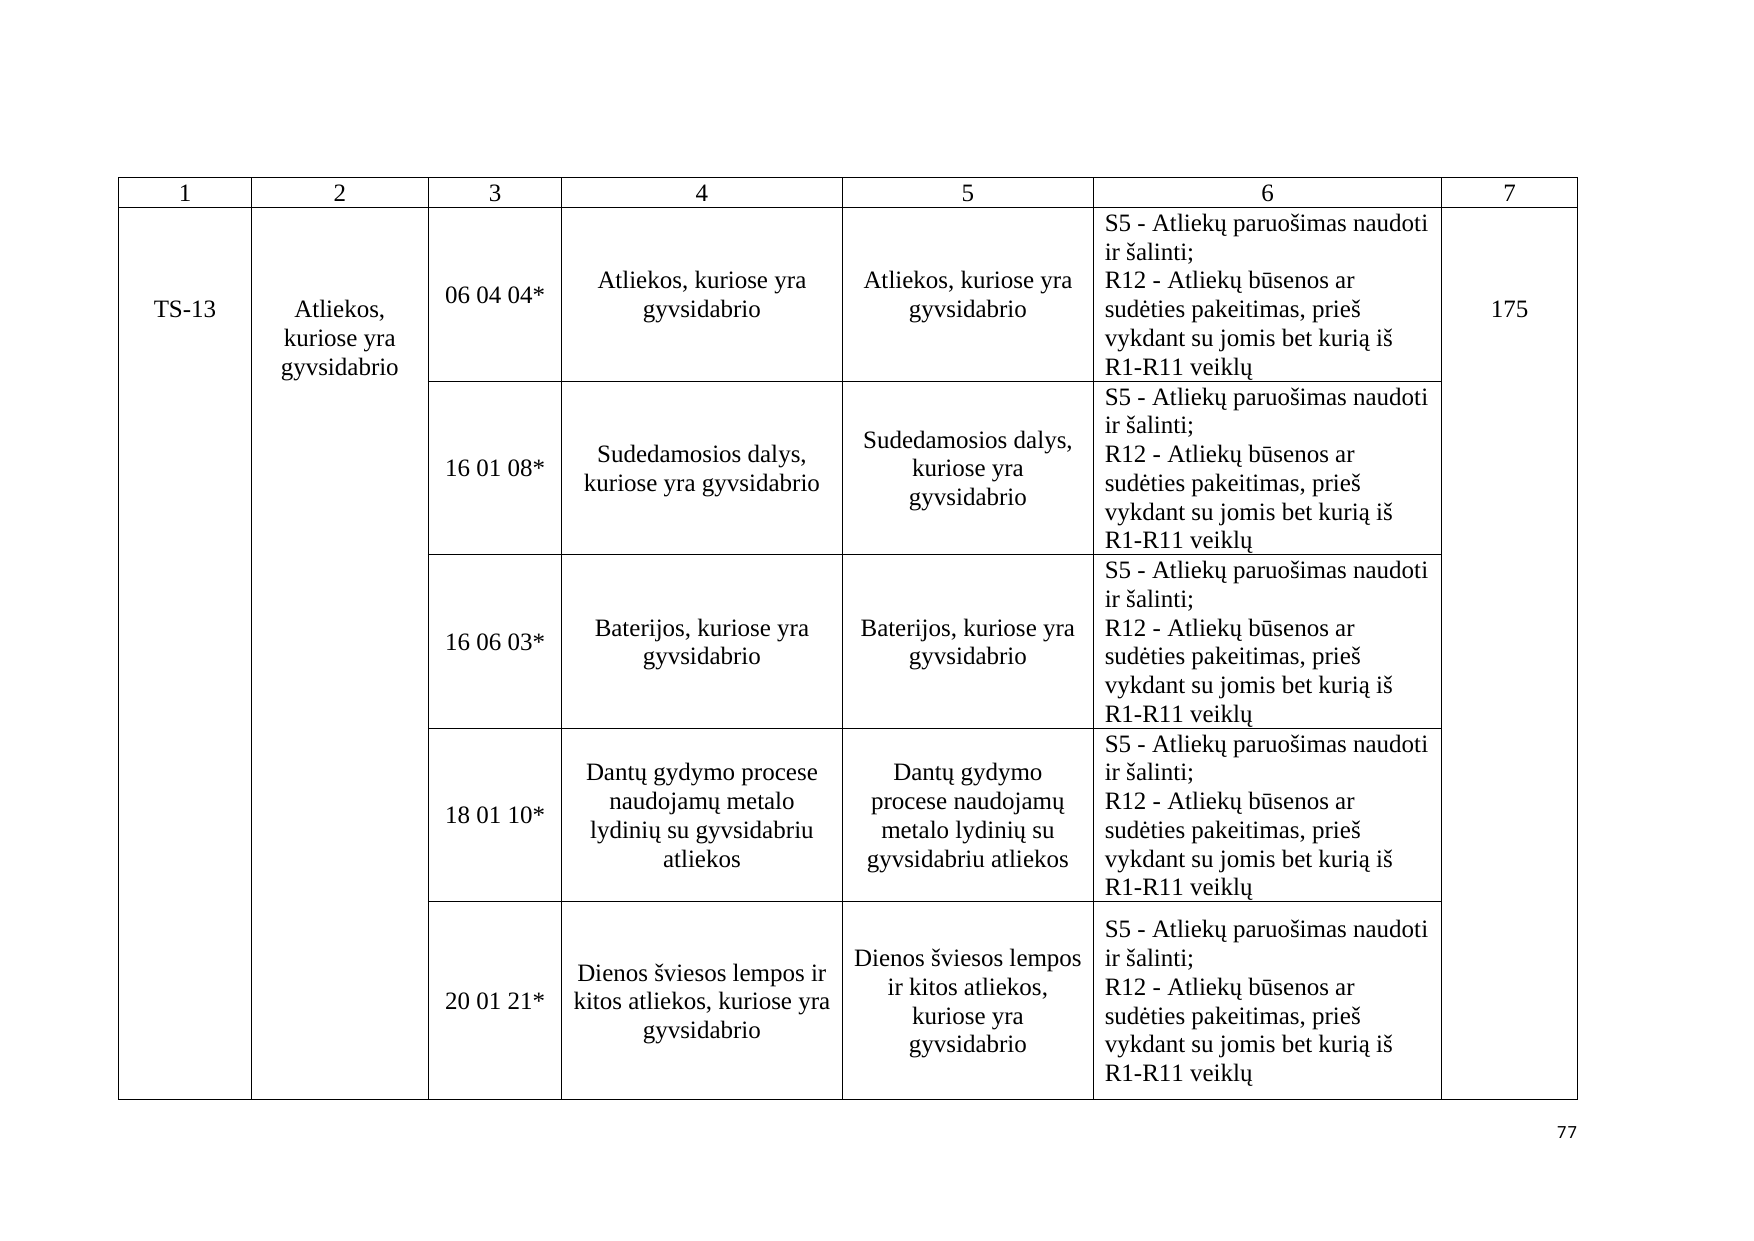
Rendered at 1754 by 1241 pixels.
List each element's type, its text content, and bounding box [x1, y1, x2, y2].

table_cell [1094, 208, 1441, 381]
table_cell 5 [843, 178, 1093, 207]
table_cell 1 [119, 178, 251, 207]
table_cell 2 [252, 178, 428, 207]
table_cell 3 [429, 178, 561, 207]
table_cell TS-13 [119, 208, 251, 1099]
table_cell Atliekos, kuriose yra gyvsidabrio [562, 208, 842, 381]
table_cell Atliekos, kuriose yra gyvsidabrio [843, 208, 1093, 381]
table_cell 18 01 10* [429, 729, 561, 901]
table_cell 16 01 08* [429, 382, 561, 554]
table_cell 6 [1094, 178, 1441, 207]
table_cell Baterijos, kuriose yra gyvsidabrio [562, 555, 842, 728]
table_cell 175 [1442, 208, 1577, 1099]
table_cell Dienos šviesos lempos ir kitos atliekos, kuriose yra gyvsidabrio [562, 902, 842, 1099]
table_cell 20 01 21* [429, 902, 561, 1099]
table_cell Sudedamosios dalys, kuriose yra gyvsidabrio [843, 382, 1093, 554]
table_cell 06 04 04* [429, 208, 561, 381]
table_cell Dienos šviesos lempos ir kitos atliekos, kuriose yra gyvsidabrio [843, 902, 1093, 1099]
table_cell 4 [562, 178, 842, 207]
table_cell Baterijos, kuriose yra gyvsidabrio [843, 555, 1093, 728]
table_cell Sudedamosios dalys, kuriose yra gyvsidabrio [562, 382, 842, 554]
table_cell 7 [1442, 178, 1577, 207]
table_cell Dantų gydymo procese naudojamų metalo lydinių su gyvsidabriu atliekos [843, 729, 1093, 901]
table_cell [1094, 902, 1441, 1099]
table_cell Dantų gydymo procese naudojamų metalo lydinių su gyvsidabriu atliekos [562, 729, 842, 901]
table_cell Atliekos, kuriose yra gyvsidabrio [252, 208, 428, 1099]
table_cell 16 06 03* [429, 555, 561, 728]
